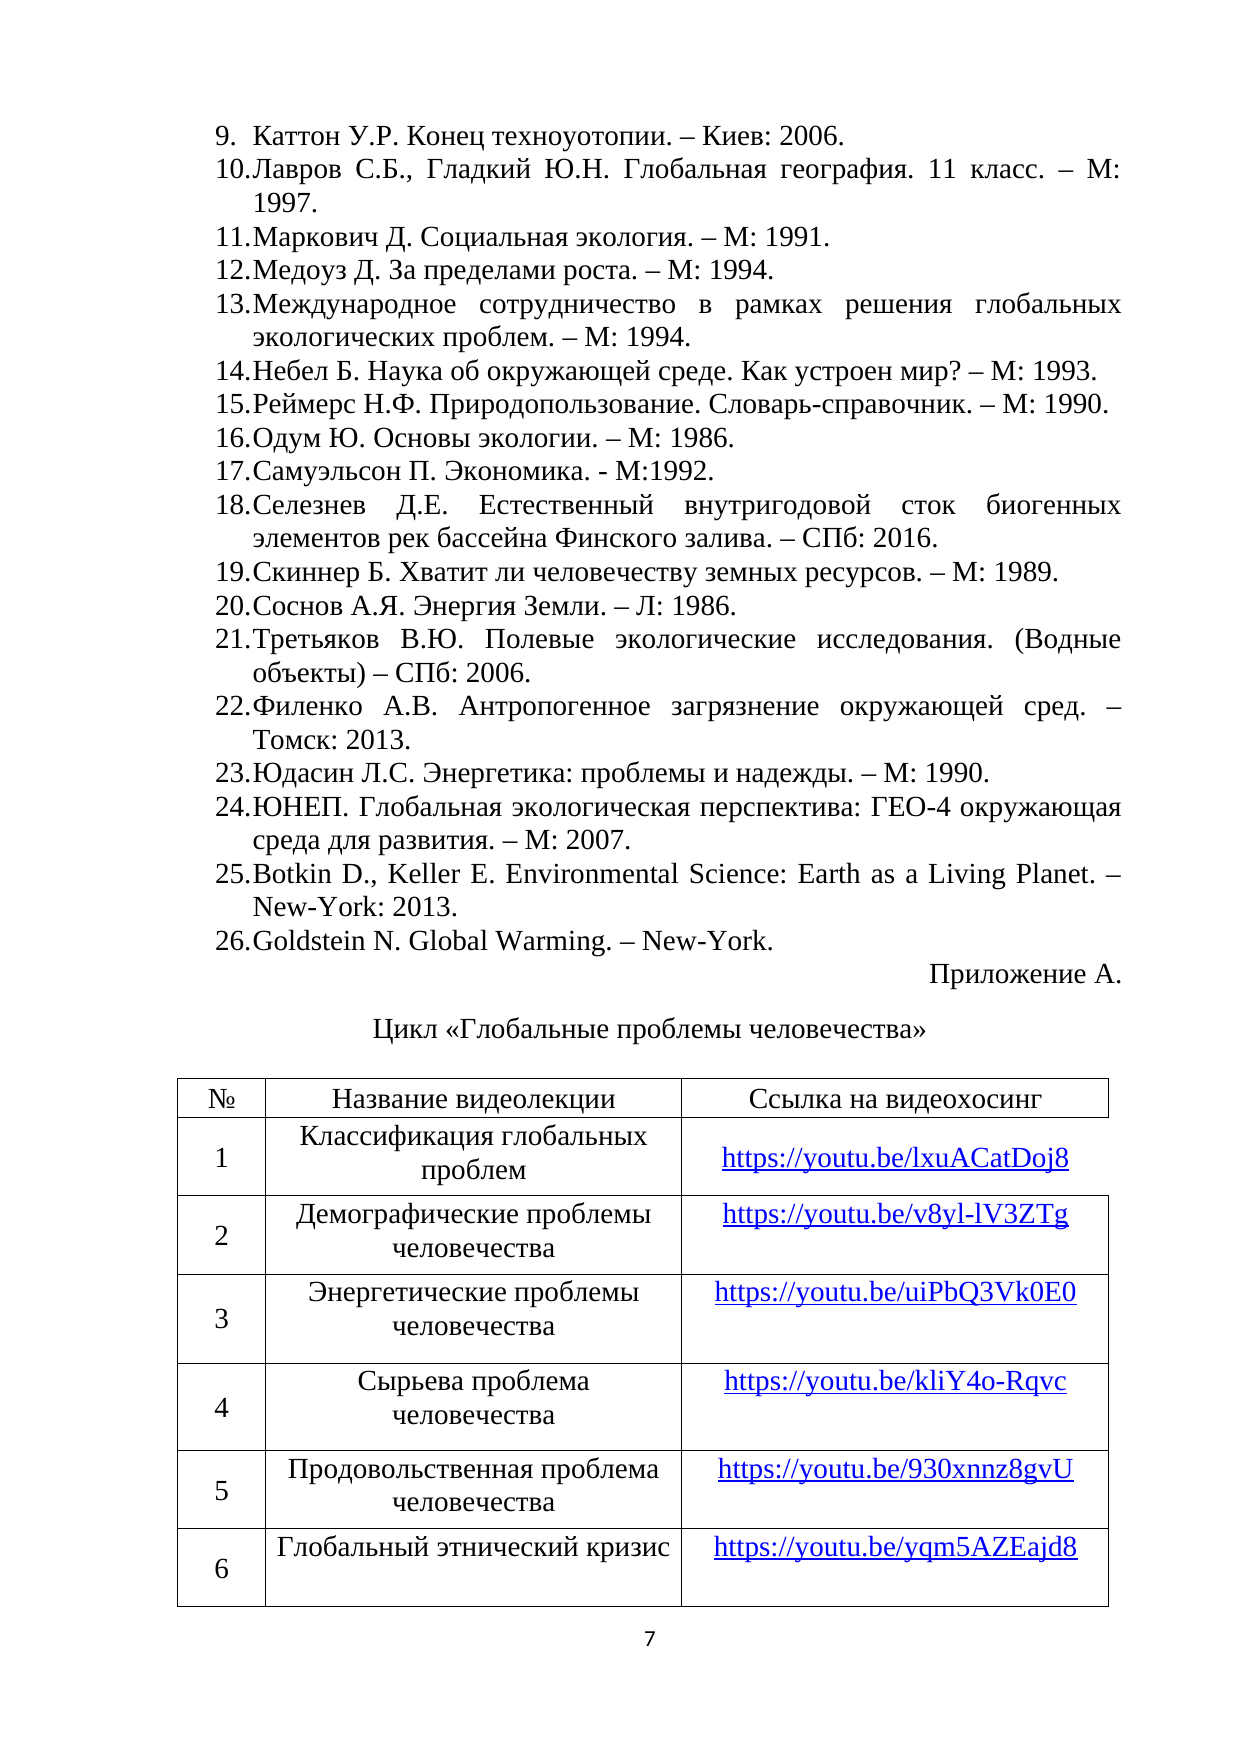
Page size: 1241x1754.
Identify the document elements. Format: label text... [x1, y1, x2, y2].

list Филенко А.В. Антропогенное загрязнение окружающей сред. – Томск: 2013. [215, 688, 1122, 755]
table_cell Классификация глобальных проблем [266, 1118, 681, 1195]
list Международное сотрудничество в рамках решения глобальных экологических проблем. – М: 1994. [215, 286, 1122, 353]
table_cell https://youtu.be/uiPbQ3Vk0E0 [682, 1275, 1108, 1362]
table_cell https://youtu.be/v8yl-lV3ZTg [682, 1196, 1108, 1273]
list Селезнев Д.Е. Естественный внутригодовой сток биогенных элементов рек бассейна Финского залива. – СПб: 2016. [215, 487, 1122, 554]
table_cell https://youtu.be/yqm5AZEajd8 [682, 1529, 1108, 1606]
table_cell https://youtu.be/lxuACatDoj8 [682, 1118, 1109, 1195]
table_cell 4 [178, 1364, 265, 1450]
table_cell 5 [178, 1451, 265, 1528]
list Юдасин Л.С. Энергетика: проблемы и надежды. – М: 1990. [215, 755, 1122, 789]
table_cell Глобальный этнический кризис [266, 1529, 681, 1606]
list Лавров С.Б., Гладкий Ю.Н. Глобальная география. 11 класс. – М: 1997. [215, 152, 1122, 219]
table_cell 1 [178, 1118, 265, 1195]
table_header Ссылка на видеохосинг [682, 1079, 1108, 1117]
list Небел Б. Наука об окружающей среде. Как устроен мир? – М: 1993. [215, 353, 1122, 386]
table_cell 6 [178, 1529, 265, 1606]
table_cell Сырьева проблема человечества [266, 1364, 681, 1450]
list Соснов А.Я. Энергия Земли. – Л: 1986. [215, 588, 1122, 621]
table_cell https://youtu.be/930xnnz8gvU [682, 1451, 1108, 1528]
table_header Название видеолекции [266, 1079, 681, 1117]
list Реймерс Н.Ф. Природопользование. Словарь-справочник. – М: 1990. [215, 386, 1122, 420]
text Приложение А. [177, 957, 1122, 990]
list Самуэльсон П. Экономика. - М:1992. [215, 453, 1122, 487]
table_cell 3 [178, 1275, 265, 1362]
list Одум Ю. Основы экологии. – М: 1986. [215, 420, 1122, 453]
list Goldstein N. Global Warming. – New-York. [215, 923, 1122, 957]
table_cell 2 [178, 1196, 265, 1273]
table_cell https://youtu.be/kliY4o-Rqvc [682, 1364, 1108, 1450]
table_cell Демографические проблемы человечества [266, 1196, 681, 1273]
list Медоуз Д. За пределами роста. – М: 1994. [215, 252, 1122, 286]
table_cell Продовольственная проблема человечества [266, 1451, 681, 1528]
list Botkin D., Keller E. Environmental Science: Earth as a Living Planet. – New-York: 2013. [215, 856, 1122, 923]
list Каттон У.Р. Конец техноуотопии. – Киев: 2006. [215, 118, 1122, 152]
list Третьяков В.Ю. Полевые экологические исследования. (Водные объекты) – СПб: 2006. [215, 621, 1122, 688]
list Маркович Д. Социальная экология. – М: 1991. [215, 219, 1122, 252]
list Скиннер Б. Хватит ли человечеству земных ресурсов. – М: 1989. [215, 554, 1122, 588]
table_header № [178, 1079, 265, 1117]
text Цикл «Глобальные проблемы человечества» [177, 1011, 1122, 1044]
table_cell Энергетические проблемы человечества [266, 1275, 681, 1362]
list ЮНЕП. Глобальная экологическая перспектива: ГЕО-4 окружающая среда для развития. – М: 2007. [215, 789, 1122, 856]
